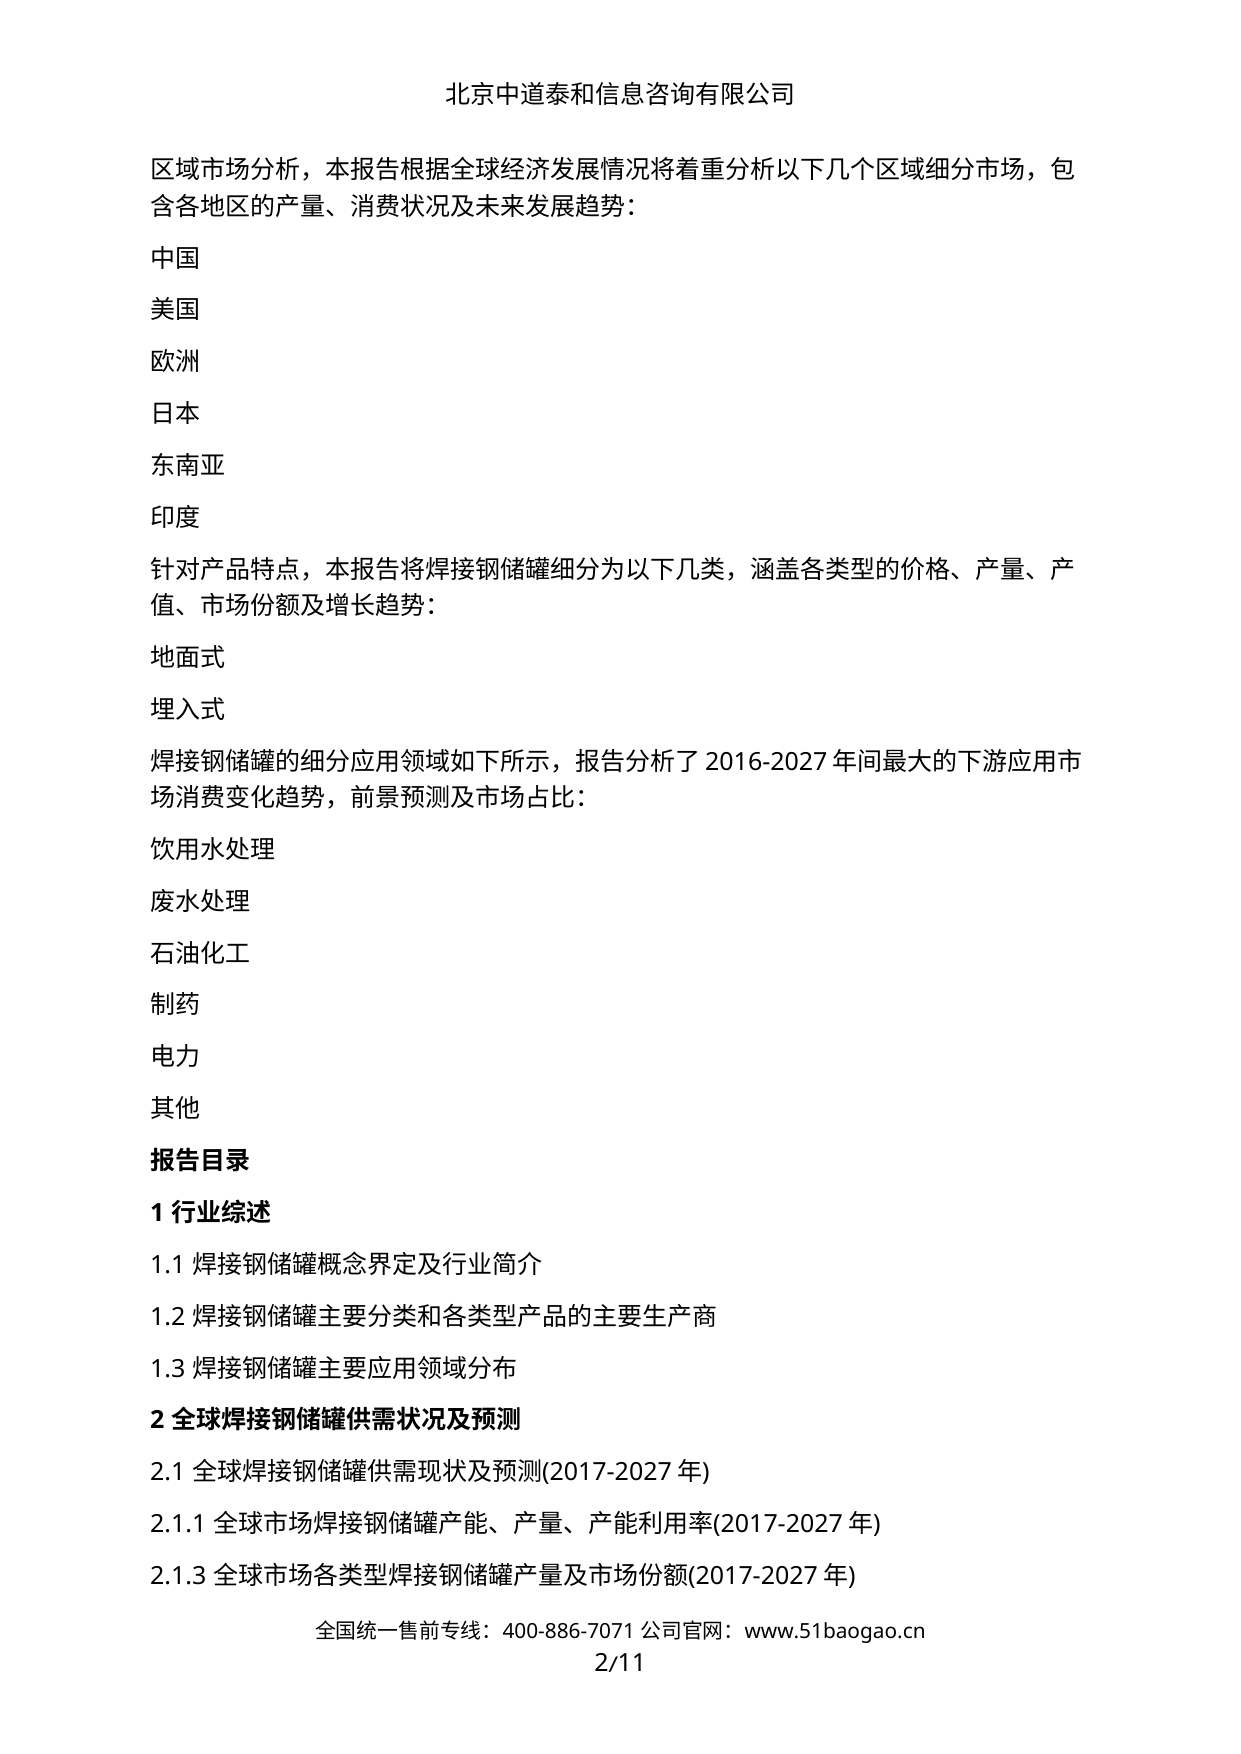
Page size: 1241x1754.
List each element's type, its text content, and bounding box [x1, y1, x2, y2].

text 2.1.1 全球市场焊接钢储罐产能、产量、产能利用率(2017-2027年) [150, 1504, 1090, 1540]
text 电力 [150, 1037, 1090, 1073]
text 区域市场分析，本报告根据全球经济发展情况将着重分析以下几个区域细分市场，包含各地区的产量、消费状况及未来发展趋势： [150, 150, 1090, 222]
text 制药 [150, 985, 1090, 1021]
text 2.1 全球焊接钢储罐供需现状及预测(2017-2027年) [150, 1452, 1090, 1488]
text 1 行业综述 [150, 1192, 1090, 1229]
text 欧洲 [150, 342, 1090, 378]
text 美国 [150, 290, 1090, 326]
text 1.3 焊接钢储罐主要应用领域分布 [150, 1348, 1090, 1384]
text 2.1.3 全球市场各类型焊接钢储罐产量及市场份额(2017-2027年) [150, 1556, 1090, 1592]
text 废水处理 [150, 881, 1090, 917]
text 焊接钢储罐的细分应用领域如下所示，报告分析了2016-2027年间最大的下游应用市场消费变化趋势，前景预测及市场占比： [150, 741, 1090, 814]
text 东南亚 [150, 446, 1090, 482]
text 中国 [150, 238, 1090, 274]
text 日本 [150, 394, 1090, 430]
text 印度 [150, 497, 1090, 534]
text 1.1 焊接钢储罐概念界定及行业简介 [150, 1244, 1090, 1281]
text 饮用水处理 [150, 829, 1090, 866]
text 2 全球焊接钢储罐供需状况及预测 [150, 1400, 1090, 1436]
text 1.2 焊接钢储罐主要分类和各类型产品的主要生产商 [150, 1296, 1090, 1332]
text 报告目录 [150, 1141, 1090, 1177]
text 地面式 [150, 637, 1090, 674]
text 其他 [150, 1089, 1090, 1125]
text 针对产品特点，本报告将焊接钢储罐细分为以下几类，涵盖各类型的价格、产量、产值、市场份额及增长趋势： [150, 549, 1090, 622]
text 石油化工 [150, 933, 1090, 969]
text 埋入式 [150, 689, 1090, 726]
